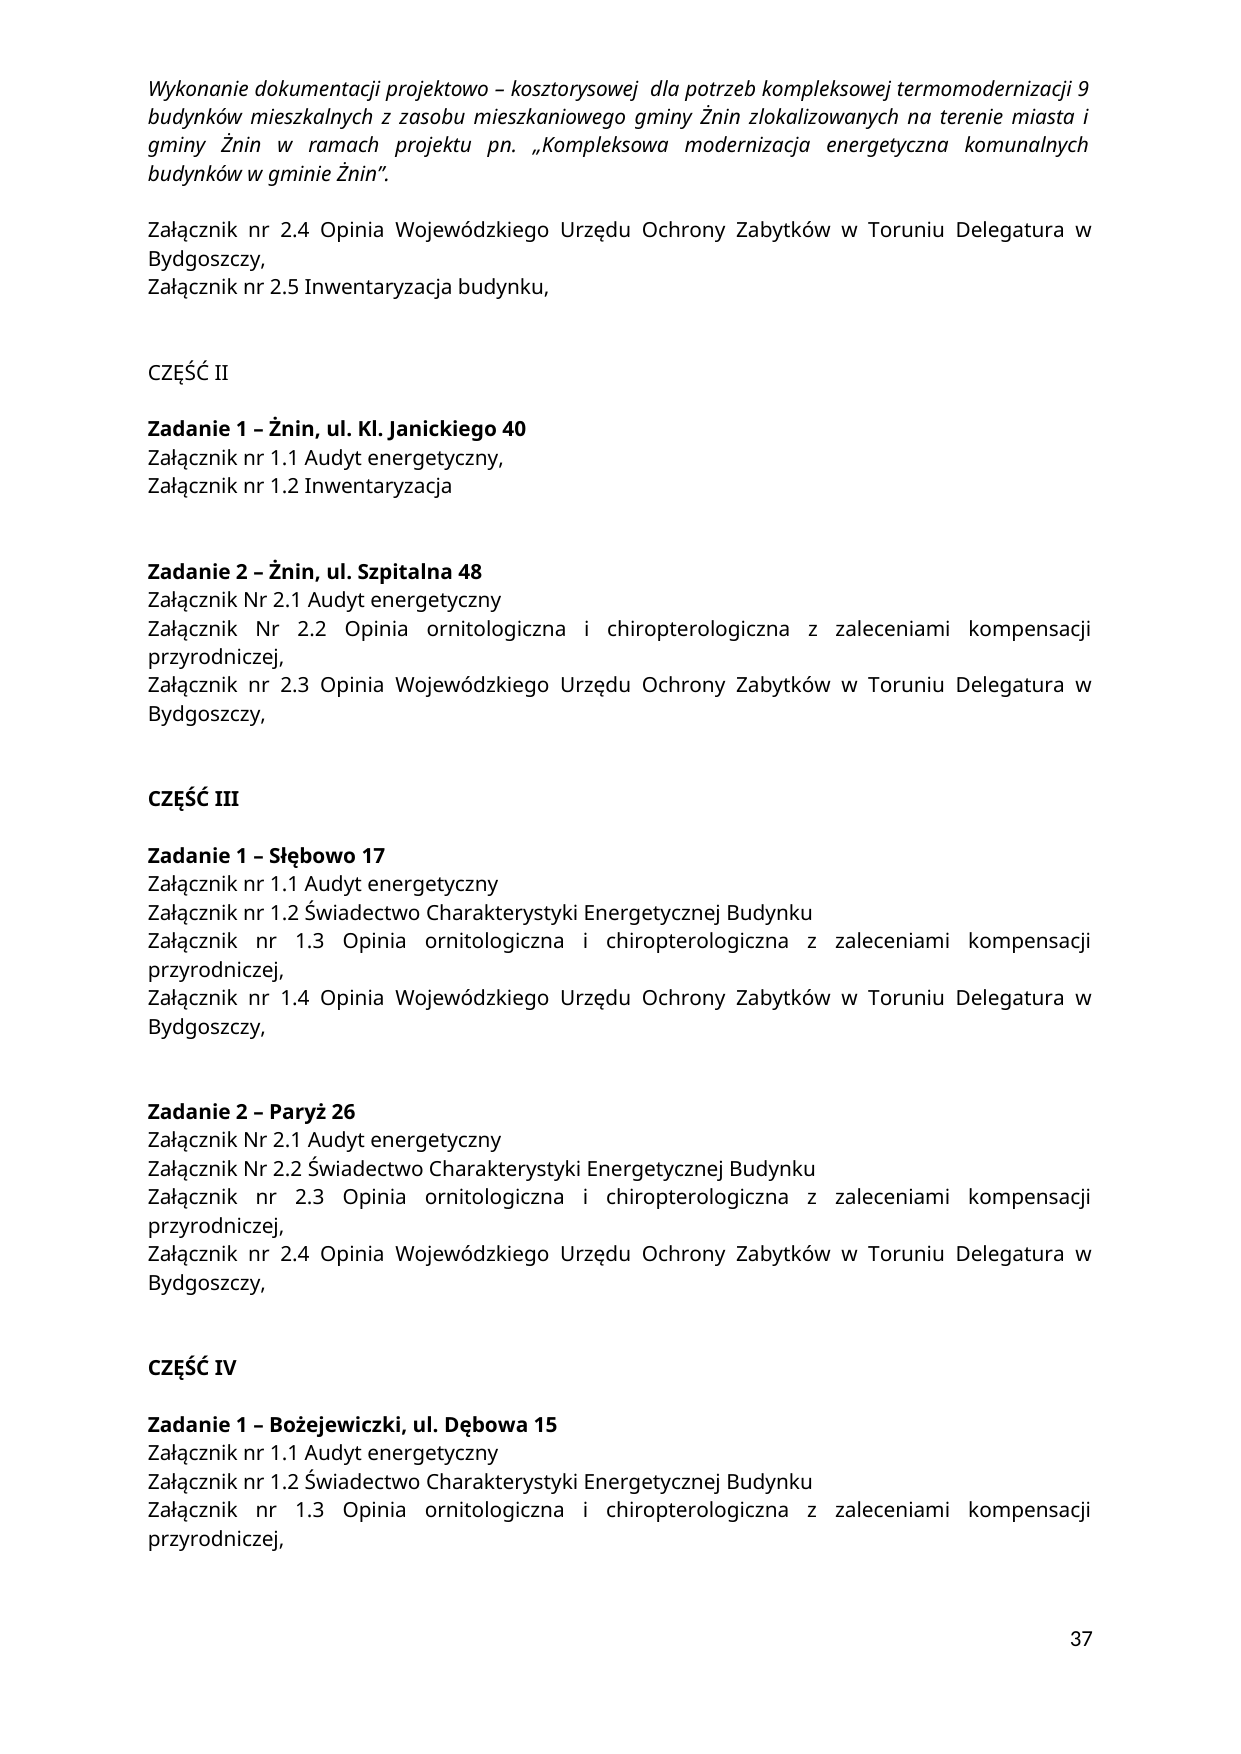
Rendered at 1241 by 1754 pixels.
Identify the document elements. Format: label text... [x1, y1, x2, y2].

text Załącznik nr 1.3 Opinia ornitologiczna i chiropterologiczna z zaleceniami kompensacji przyrodniczej, [148, 926, 1093, 983]
text Zadanie 1 – Słębowo 17 [148, 841, 1093, 869]
text Załącznik nr 2.3 Opinia ornitologiczna i chiropterologiczna z zaleceniami kompensacji przyrodniczej, [148, 1182, 1093, 1239]
text Zadanie 2 – Paryż 26 [148, 1097, 1093, 1126]
text CZĘŚĆ IV [148, 1353, 1093, 1381]
text Załącznik nr 2.4 Opinia Wojewódzkiego Urzędu Ochrony Zabytków w Toruniu Delegatura w Bydgoszczy, [148, 1239, 1093, 1296]
text Załącznik nr 1.3 Opinia ornitologiczna i chiropterologiczna z zaleceniami kompensacji przyrodniczej, [148, 1495, 1093, 1552]
text Załącznik nr 1.1 Audyt energetyczny [148, 1438, 1093, 1467]
text Załącznik nr 1.2 Świadectwo Charakterystyki Energetycznej Budynku [148, 1467, 1093, 1495]
text Załącznik Nr 2.2 Świadectwo Charakterystyki Energetycznej Budynku [148, 1154, 1093, 1182]
text Załącznik nr 1.2 Inwentaryzacja [148, 471, 1093, 500]
text Załącznik nr 1.4 Opinia Wojewódzkiego Urzędu Ochrony Zabytków w Toruniu Delegatura w Bydgoszczy, [148, 983, 1093, 1040]
text Załącznik Nr 2.2 Opinia ornitologiczna i chiropterologiczna z zaleceniami kompensacji przyrodniczej, [148, 614, 1093, 671]
text Załącznik nr 1.2 Świadectwo Charakterystyki Energetycznej Budynku [148, 898, 1093, 926]
text Załącznik Nr 2.1 Audyt energetyczny [148, 1126, 1093, 1154]
text Zadanie 2 – Żnin, ul. Szpitalna 48 [148, 557, 1093, 585]
text CZĘŚĆ II [148, 358, 1093, 386]
text Załącznik nr 2.3 Opinia Wojewódzkiego Urzędu Ochrony Zabytków w Toruniu Delegatura w Bydgoszczy, [148, 671, 1093, 727]
text CZĘŚĆ III [148, 784, 1093, 813]
text Zadanie 1 – Żnin, ul. Kl. Janickiego 40 [148, 414, 1093, 443]
text Załącznik nr 2.5 Inwentaryzacja budynku, [148, 272, 1093, 301]
text Załącznik nr 2.4 Opinia Wojewódzkiego Urzędu Ochrony Zabytków w Toruniu Delegatura w Bydgoszczy, [148, 216, 1093, 272]
text Załącznik nr 1.1 Audyt energetyczny [148, 869, 1093, 898]
text Zadanie 1 – Bożejewiczki, ul. Dębowa 15 [148, 1410, 1093, 1438]
text Załącznik Nr 2.1 Audyt energetyczny [148, 585, 1093, 614]
text Załącznik nr 1.1 Audyt energetyczny, [148, 443, 1093, 471]
